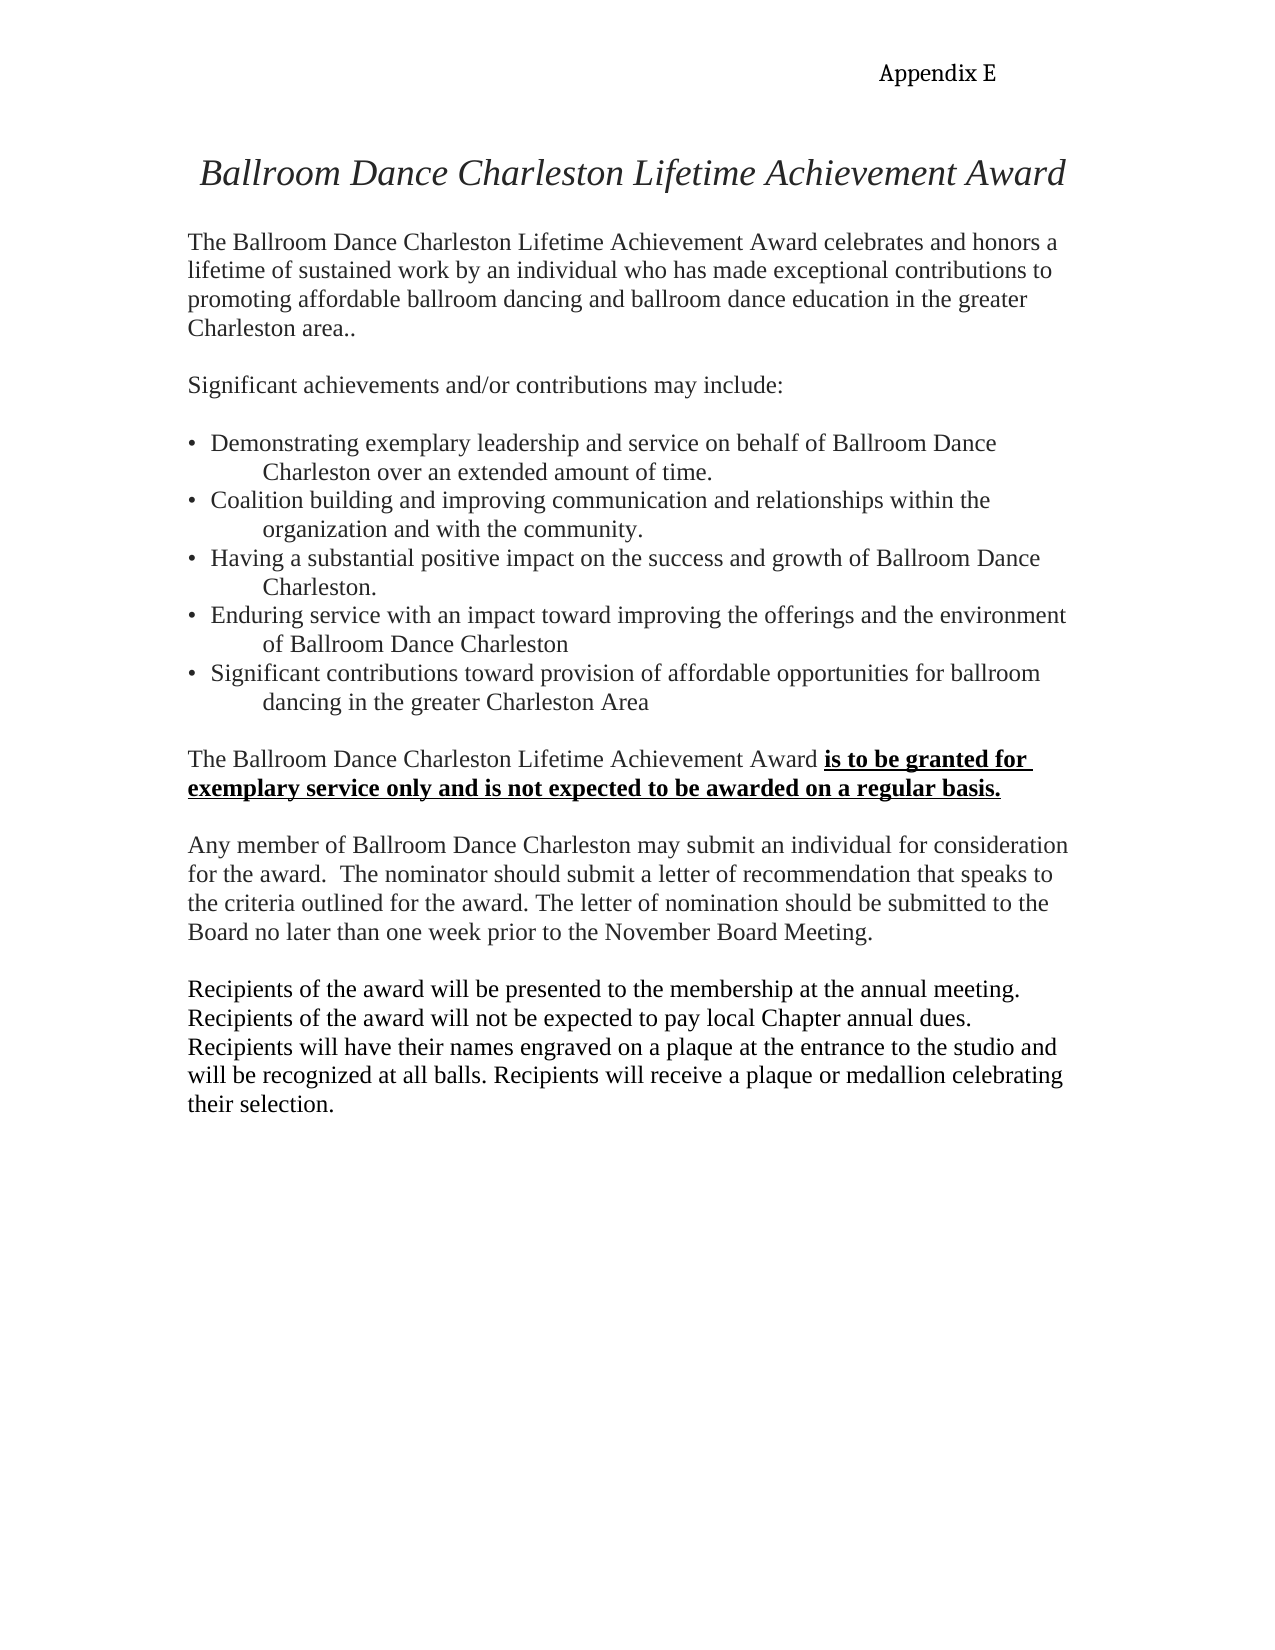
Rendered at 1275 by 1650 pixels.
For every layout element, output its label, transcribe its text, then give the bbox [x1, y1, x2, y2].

text Recipients will have their names engraved on a plaque at the entrance to the studio and will be recognized at all balls. Recipients will receive a plaque or medallion celebrating their selection. [187, 1032, 1087, 1118]
list Demonstrating exemplary leadership and service on behalf of Ballroom Dance Charleston over an extended amount of time. [187, 428, 1087, 485]
text Any member of Ballroom Dance Charleston may submit an individual for consideration for the award. The nominator should submit a letter of recommendation that speaks to the criteria outlined for the award. The letter of nomination should be submitted to the Board no later than one week prior to the November Board Meeting. [187, 830, 1087, 945]
text Ballroom Dance Charleston Lifetime Achievement Award [187, 150, 1087, 193]
list Significant contributions toward provision of affordable opportunities for ballroom dancing in the greater Charleston Area [187, 658, 1087, 715]
list Enduring service with an impact toward improving the offerings and the environment of Ballroom Dance Charleston [187, 600, 1087, 658]
text Significant achievements and/or contributions may include: [187, 370, 1087, 399]
list Having a substantial positive impact on the success and growth of Ballroom Dance Charleston. [187, 543, 1087, 600]
list Coalition building and improving communication and relationships within the organization and with the community. [187, 485, 1087, 543]
text The Ballroom Dance Charleston Lifetime Achievement Award is to be granted for exemplary service only and is not expected to be awarded on a regular basis. [187, 744, 1087, 802]
text Recipients of the award will be presented to the membership at the annual meeting. Recipients of the award will not be expected to pay local Chapter annual dues. [187, 974, 1087, 1032]
text The Ballroom Dance Charleston Lifetime Achievement Award celebrates and honors a lifetime of sustained work by an individual who has made exceptional contributions to promoting affordable ballroom dancing and ballroom dance education in the greater Charleston area.. [187, 227, 1087, 342]
